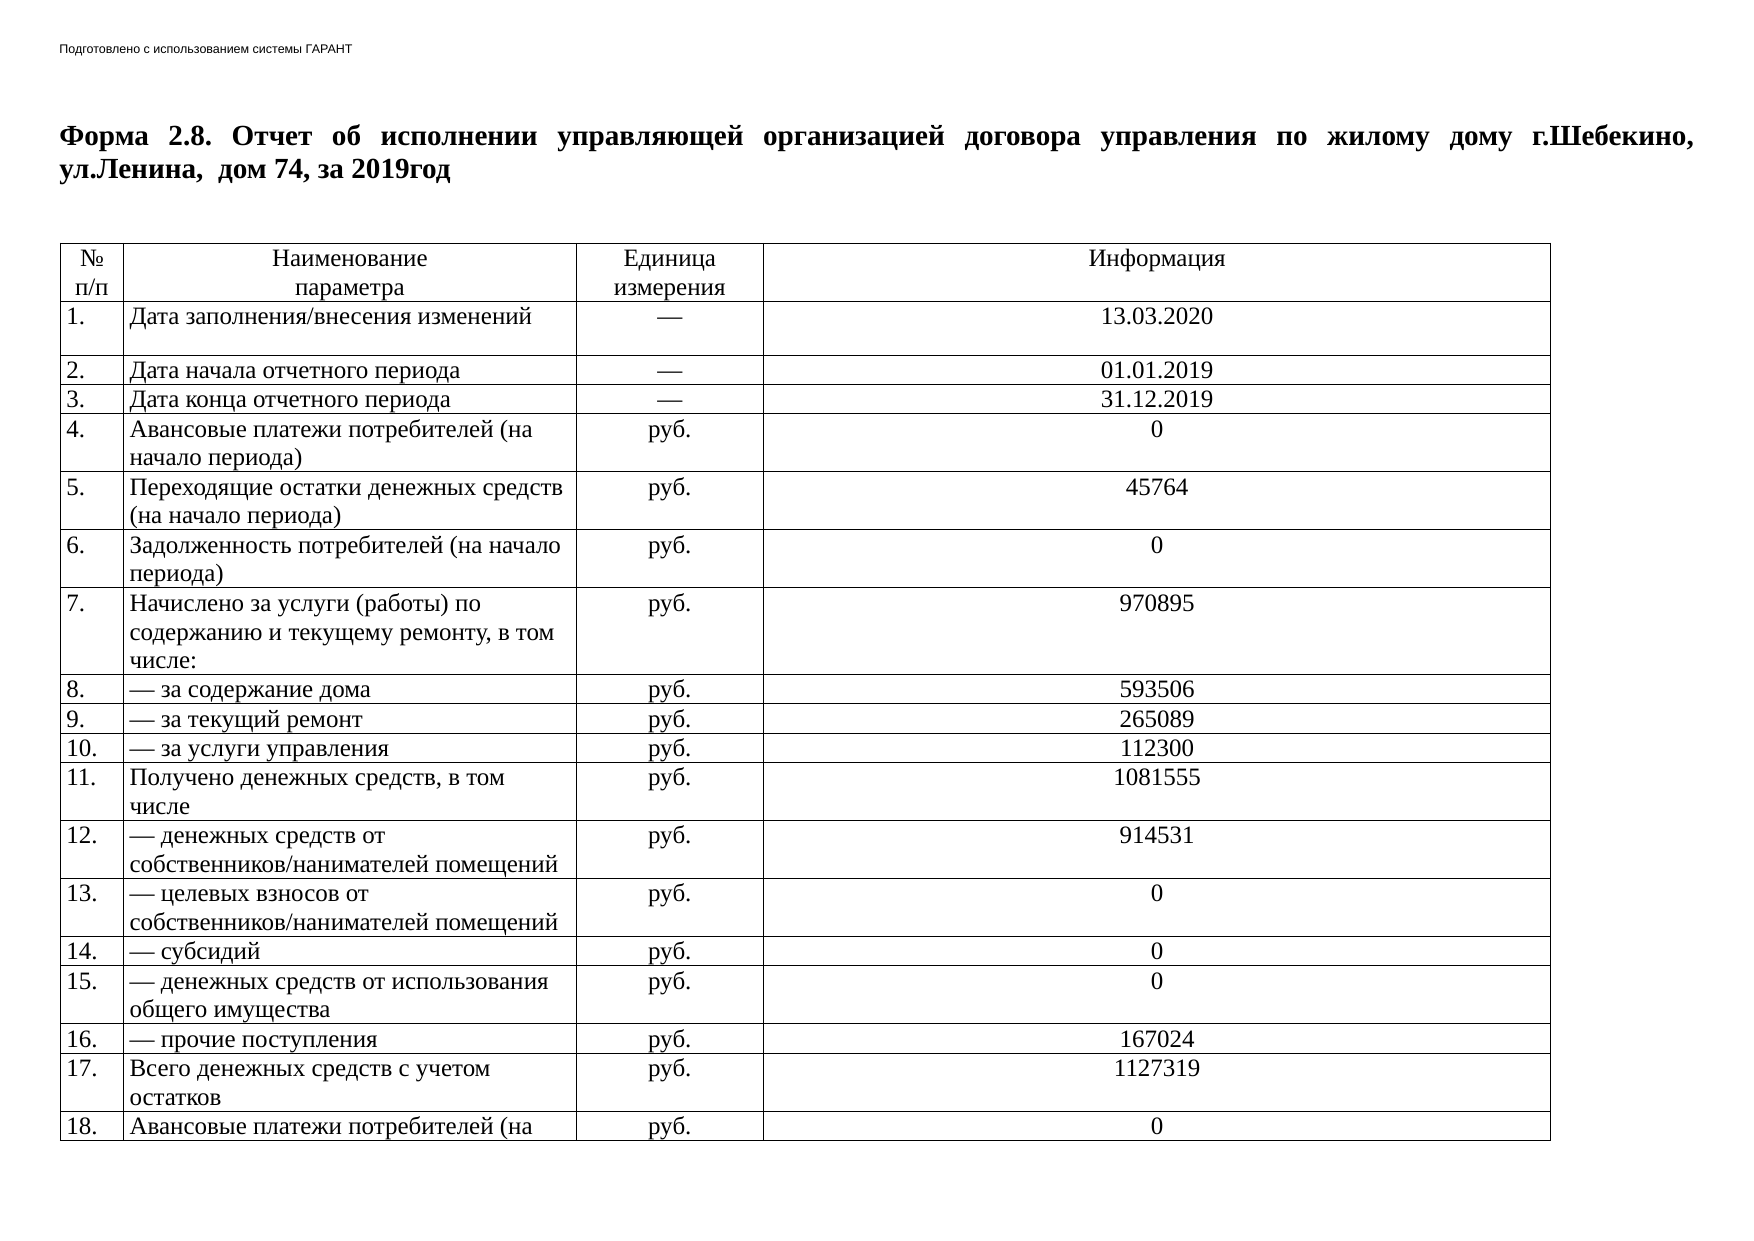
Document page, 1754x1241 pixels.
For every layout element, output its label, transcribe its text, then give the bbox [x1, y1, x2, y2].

table_cell 1. [61, 302, 123, 355]
table_cell 17. [61, 1054, 123, 1111]
table_cell 13.03.2020 [764, 302, 1550, 355]
table_cell 265089 [764, 704, 1550, 733]
table_cell 31.12.2019 [764, 385, 1550, 413]
table_cell 14. [61, 937, 123, 965]
table_cell руб. [577, 937, 763, 965]
table_cell 6. [61, 530, 123, 587]
table_cell — субсидий [124, 937, 576, 965]
table_cell Всего денежных средств с учетом остатков [124, 1054, 576, 1111]
table_cell руб. [577, 763, 763, 820]
table_cell руб. [577, 472, 763, 529]
table_cell руб. [577, 588, 763, 674]
table_cell Задолженность потребителей (на начало периода) [124, 530, 576, 587]
table_cell 2. [61, 356, 123, 384]
table_cell руб. [577, 1112, 763, 1140]
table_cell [124, 1112, 576, 1140]
table_cell руб. [577, 734, 763, 762]
table_cell 914531 [764, 821, 1550, 878]
table_cell — за услуги управления [124, 734, 576, 762]
table_cell 0 [764, 966, 1550, 1023]
table_header № п/п [61, 244, 123, 301]
table_cell Начислено за услуги (работы) по содержанию и текущему ремонту, в том числе: [124, 588, 576, 674]
table_cell 1081555 [764, 763, 1550, 820]
table_cell 18. [61, 1112, 123, 1140]
table_cell — [577, 302, 763, 355]
table_header Информация [764, 244, 1550, 301]
table_cell 45764 [764, 472, 1550, 529]
table_cell — денежных средств от собственников/нанимателей помещений [124, 821, 576, 878]
table_cell 01.01.2019 [764, 356, 1550, 384]
table_cell 112300 [764, 734, 1550, 762]
table_header Единица измерения [577, 244, 763, 301]
table_cell 13. [61, 879, 123, 936]
table_cell Дата заполнения/внесения изменений [124, 302, 576, 355]
table_cell 0 [764, 937, 1550, 965]
table_cell 3. [61, 385, 123, 413]
table_cell Дата конца отчетного периода [124, 385, 576, 413]
table_cell — прочие поступления [124, 1024, 576, 1052]
table_cell 167024 [764, 1024, 1550, 1052]
table_cell руб. [577, 414, 763, 471]
table_header Наименование параметра [124, 244, 576, 301]
table_cell 5. [61, 472, 123, 529]
table_cell руб. [577, 530, 763, 587]
table_cell 1127319 [764, 1054, 1550, 1111]
text Форма 2.8. Отчет об исполнении управляющей организацией договора управления по жилому дому г.Шебекино, ул.Ленина, дом 74, за 2019год [59, 118, 1695, 185]
table_cell Получено денежных средств, в том числе [124, 763, 576, 820]
table_cell — целевых взносов от собственников/нанимателей помещений [124, 879, 576, 936]
table_cell 593506 [764, 675, 1550, 703]
table_cell 7. [61, 588, 123, 674]
table_cell 0 [764, 414, 1550, 471]
table_cell 9. [61, 704, 123, 733]
table_cell Авансовые платежи потребителей (на начало периода) [124, 414, 576, 471]
table_cell 8. [61, 675, 123, 703]
table_cell 16. [61, 1024, 123, 1052]
table_cell 0 [764, 530, 1550, 587]
table_cell 12. [61, 821, 123, 878]
table_cell — за содержание дома [124, 675, 576, 703]
table_cell — [577, 385, 763, 413]
table_cell руб. [577, 821, 763, 878]
table_cell 10. [61, 734, 123, 762]
table_cell руб. [577, 966, 763, 1023]
table_cell 15. [61, 966, 123, 1023]
table_cell руб. [577, 704, 763, 733]
table_cell руб. [577, 1054, 763, 1111]
table_cell — денежных средств от использования общего имущества [124, 966, 576, 1023]
table_cell руб. [577, 1024, 763, 1052]
table_cell 11. [61, 763, 123, 820]
table_cell 4. [61, 414, 123, 471]
table_cell руб. [577, 879, 763, 936]
table_cell Переходящие остатки денежных средств (на начало периода) [124, 472, 576, 529]
table_cell — [577, 356, 763, 384]
table_cell руб. [577, 675, 763, 703]
table_cell 970895 [764, 588, 1550, 674]
table_cell 0 [764, 1112, 1550, 1140]
table_cell Дата начала отчетного периода [124, 356, 576, 384]
table_cell — за текущий ремонт [124, 704, 576, 733]
table_cell 0 [764, 879, 1550, 936]
